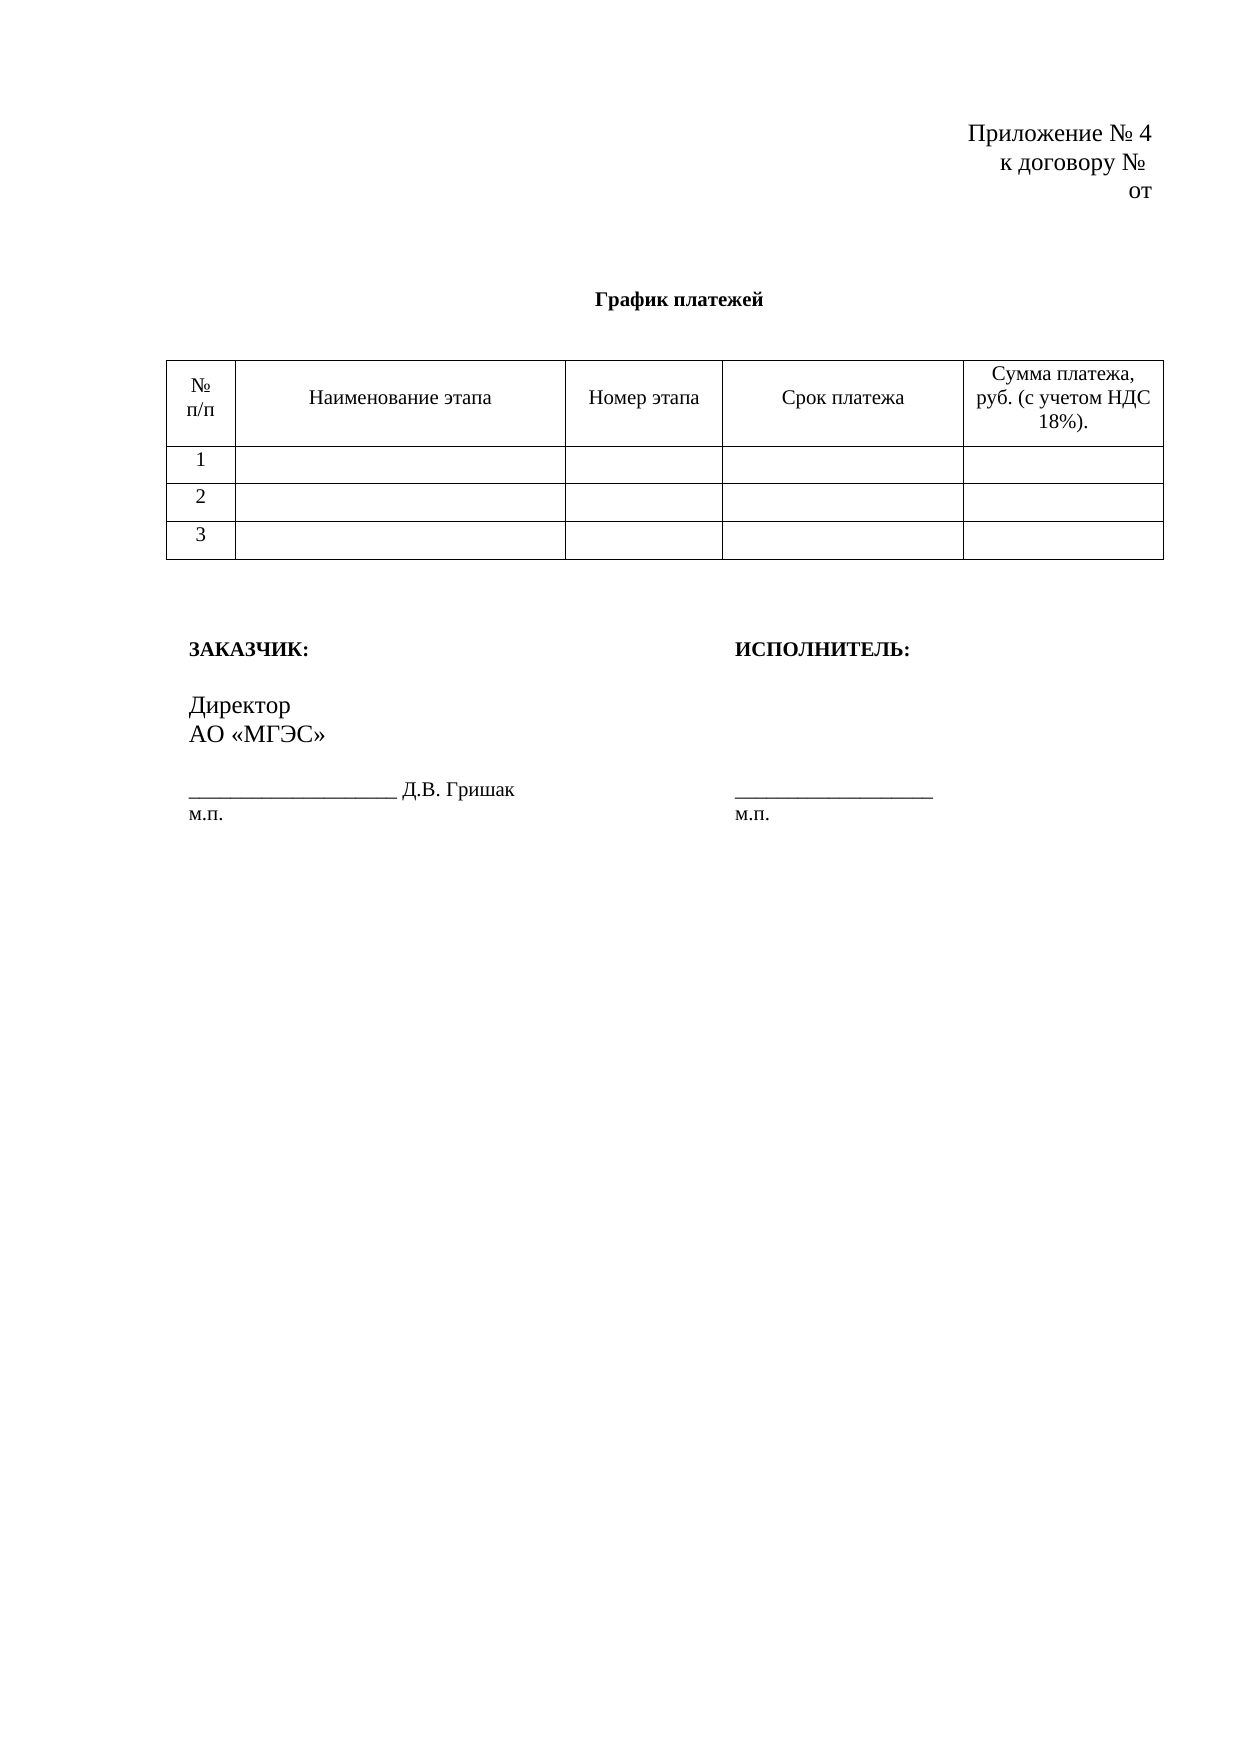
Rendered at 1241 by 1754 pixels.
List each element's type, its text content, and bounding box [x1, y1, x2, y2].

table_header Номер этапа [566, 361, 722, 446]
table_header Сумма платежа, руб. (с учетом НДС 18%). [964, 361, 1163, 446]
table_header ЗАКАЗЧИК: Директор АО «МГЭС» ____________________ Д.В. Гришак м.п. [177, 638, 724, 824]
table_cell [236, 484, 565, 521]
table_cell 2 [167, 484, 235, 521]
table_header Срок платежа [723, 361, 963, 446]
table_cell [566, 447, 722, 483]
table_cell [723, 484, 963, 521]
table_cell [566, 522, 722, 558]
table_cell [566, 484, 722, 521]
table_header Наименование этапа [236, 361, 565, 446]
table_cell [236, 522, 565, 558]
text Приложение № 4 к договору № от [177, 118, 1152, 204]
table_header № п/п [167, 361, 235, 446]
table_header ИСПОЛНИТЕЛЬ: ___________________ м.п. [724, 638, 1211, 824]
table_cell [723, 522, 963, 558]
table_cell [723, 447, 963, 483]
table_cell 1 [167, 447, 235, 483]
text График платежей [207, 287, 1152, 311]
table_cell [964, 484, 1163, 521]
table_cell [236, 447, 565, 483]
table_cell [964, 522, 1163, 558]
table_cell 3 [167, 522, 235, 558]
table_cell [964, 447, 1163, 483]
